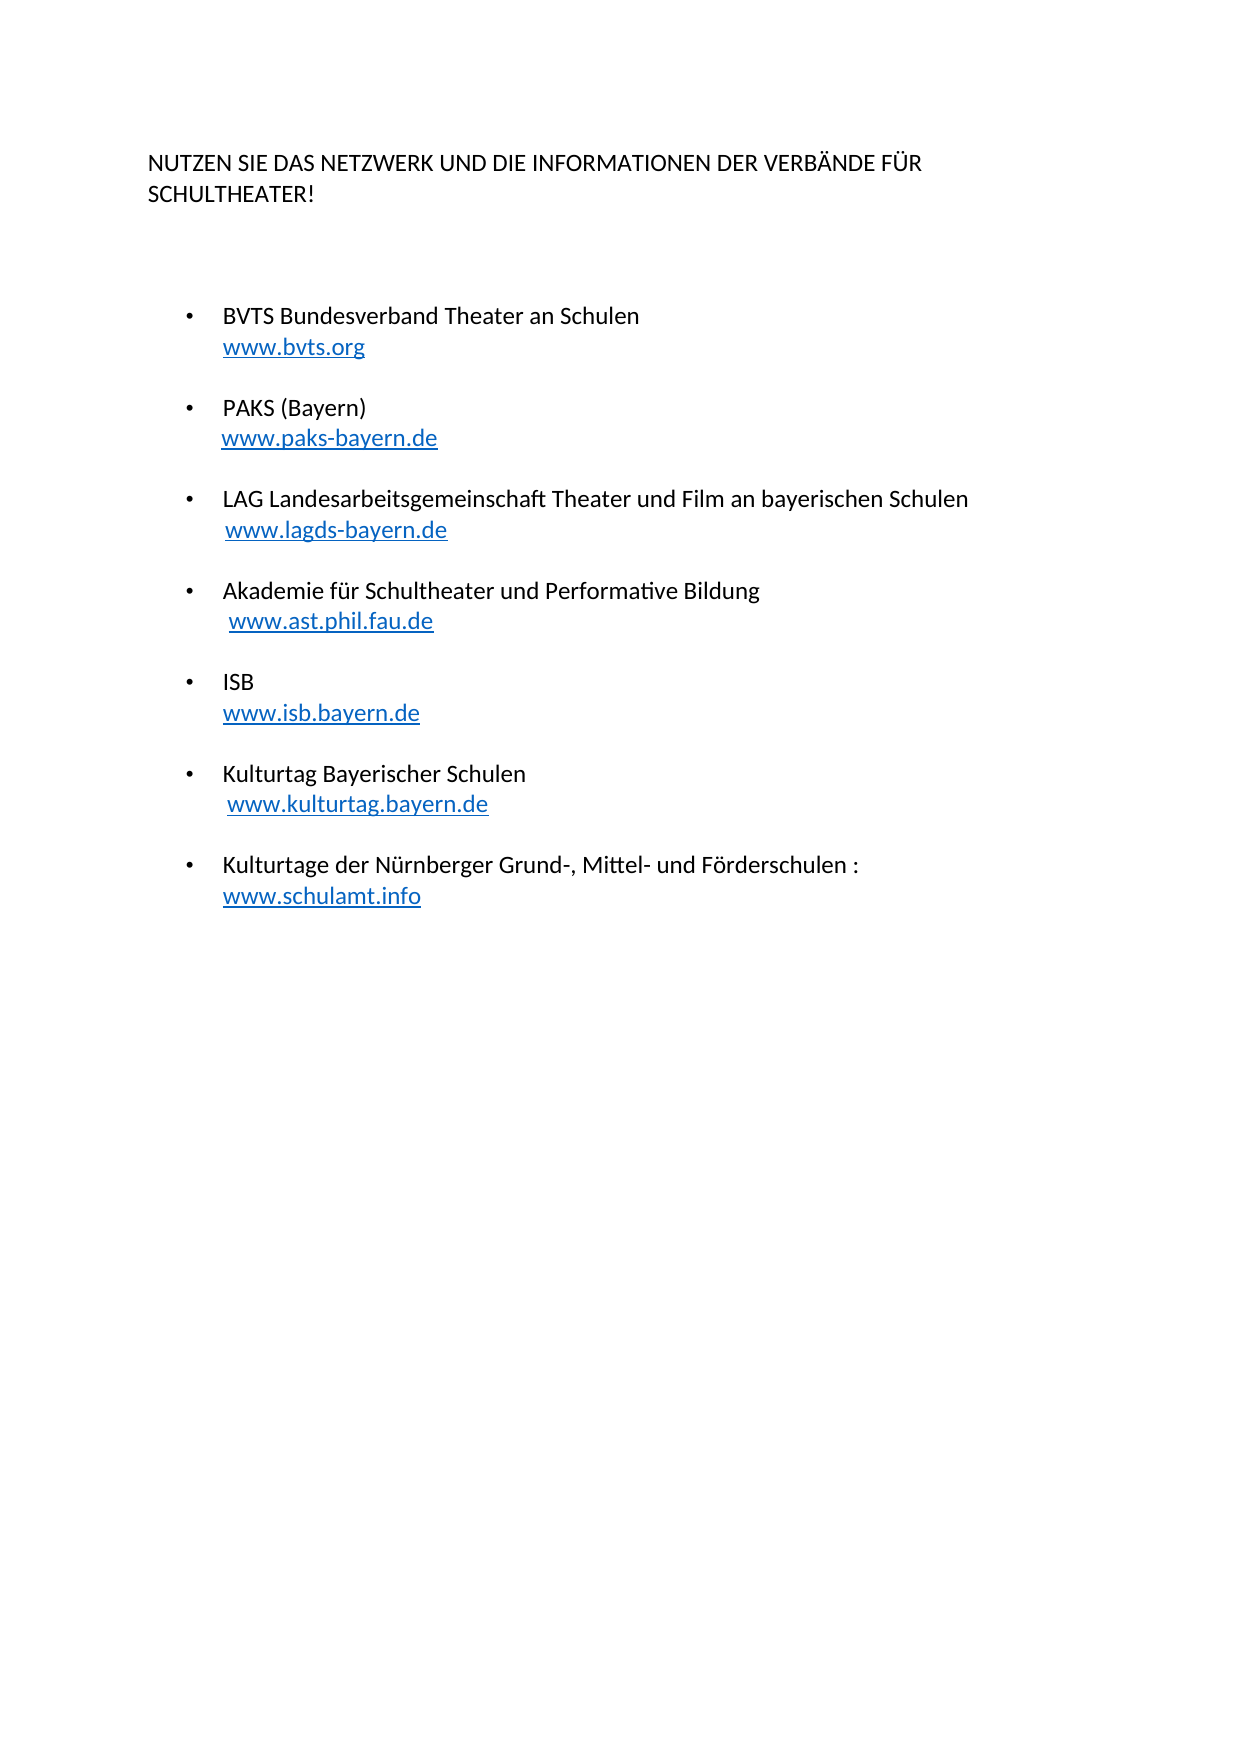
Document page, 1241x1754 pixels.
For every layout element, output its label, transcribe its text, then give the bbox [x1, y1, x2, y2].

text www.lagds-bayern.de [185, 514, 1093, 544]
list LAG Landesarbeitsgemeinschaft Theater und Film an bayerischen Schulen [185, 483, 1093, 514]
text www.schulamt.info [223, 880, 1093, 911]
text www.isb.bayern.de [223, 697, 1093, 727]
text NUTZEN SIE DAS NETZWERK UND DIE INFORMATIONEN DER VERBÄNDE FÜR SCHULTHEATER! [148, 148, 1093, 209]
list Kulturtage der Nürnberger Grund-, Mittel- und Förderschulen : [185, 849, 1093, 880]
list BVTS Bundesverband Theater an Schulen [185, 300, 1093, 331]
text www.paks-bayern.de [148, 422, 1093, 453]
text www.bvts.org [223, 331, 1093, 361]
list ISB [185, 666, 1093, 697]
text www.ast.phil.fau.de [223, 605, 1093, 636]
list Akademie für Schultheater und Performative Bildung [185, 575, 1093, 605]
list PAKS (Bayern) [185, 392, 1093, 422]
list Kulturtag Bayerischer Schulen [185, 758, 1093, 788]
text www.kulturtag.bayern.de [148, 788, 1093, 819]
